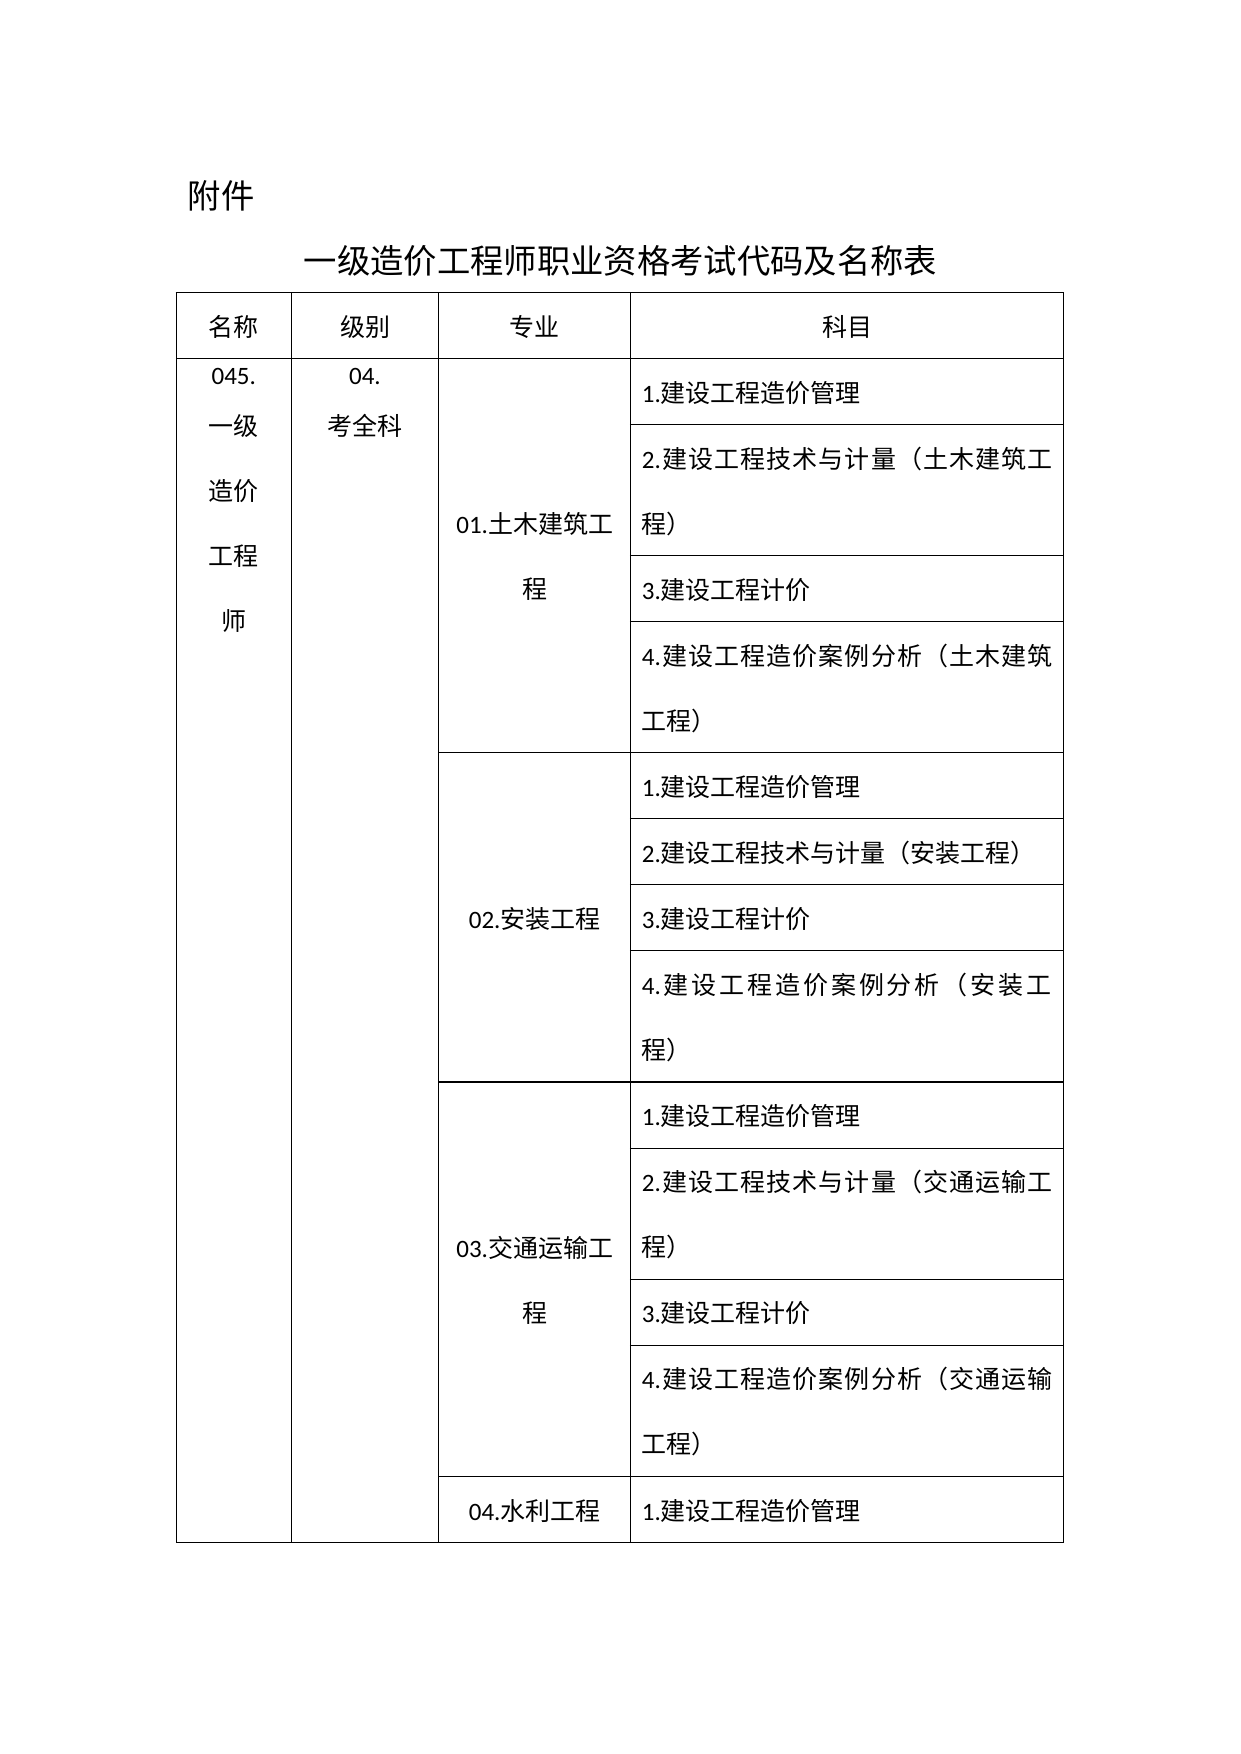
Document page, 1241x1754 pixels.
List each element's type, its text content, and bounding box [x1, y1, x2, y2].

table_header 专业 [439, 293, 630, 358]
table_cell 03.交通运输工程 [439, 1083, 630, 1476]
table_cell 1.建设工程造价管理 [631, 359, 1063, 424]
table_cell 2.建设工程技术与计量（交通运输工程） [631, 1149, 1063, 1278]
text 一级造价工程师职业资格考试代码及名称表 [187, 227, 1053, 292]
table_cell 02.安装工程 [439, 753, 630, 1081]
table_cell 04.水利工程 [439, 1477, 630, 1542]
text 附件 [187, 162, 1053, 227]
table_cell 2.建设工程技术与计量（土木建筑工程） [631, 425, 1063, 555]
table_cell 4.建设工程造价案例分析（土木建筑工程） [631, 622, 1063, 752]
table_cell 045. 一级 造价 工程 师 [177, 359, 291, 1542]
table_cell 3.建设工程计价 [631, 556, 1063, 621]
table_header 级别 [292, 293, 438, 358]
table_header 科目 [631, 293, 1063, 358]
table_cell 1.建设工程造价管理 [631, 1083, 1063, 1147]
table_cell 3.建设工程计价 [631, 885, 1063, 950]
table_cell 01.土木建筑工程 [439, 359, 630, 752]
table_cell 04. 考全科 [292, 359, 438, 1542]
table_cell 1.建设工程造价管理 [631, 1477, 1063, 1542]
table_header 名称 [177, 293, 291, 358]
table_cell 4.建设工程造价案例分析（安装工程） [631, 951, 1063, 1081]
table_cell 4.建设工程造价案例分析（交通运输工程） [631, 1346, 1063, 1476]
table_cell 2.建设工程技术与计量（安装工程） [631, 819, 1063, 884]
table_cell 1.建设工程造价管理 [631, 753, 1063, 818]
table_cell 3.建设工程计价 [631, 1280, 1063, 1344]
